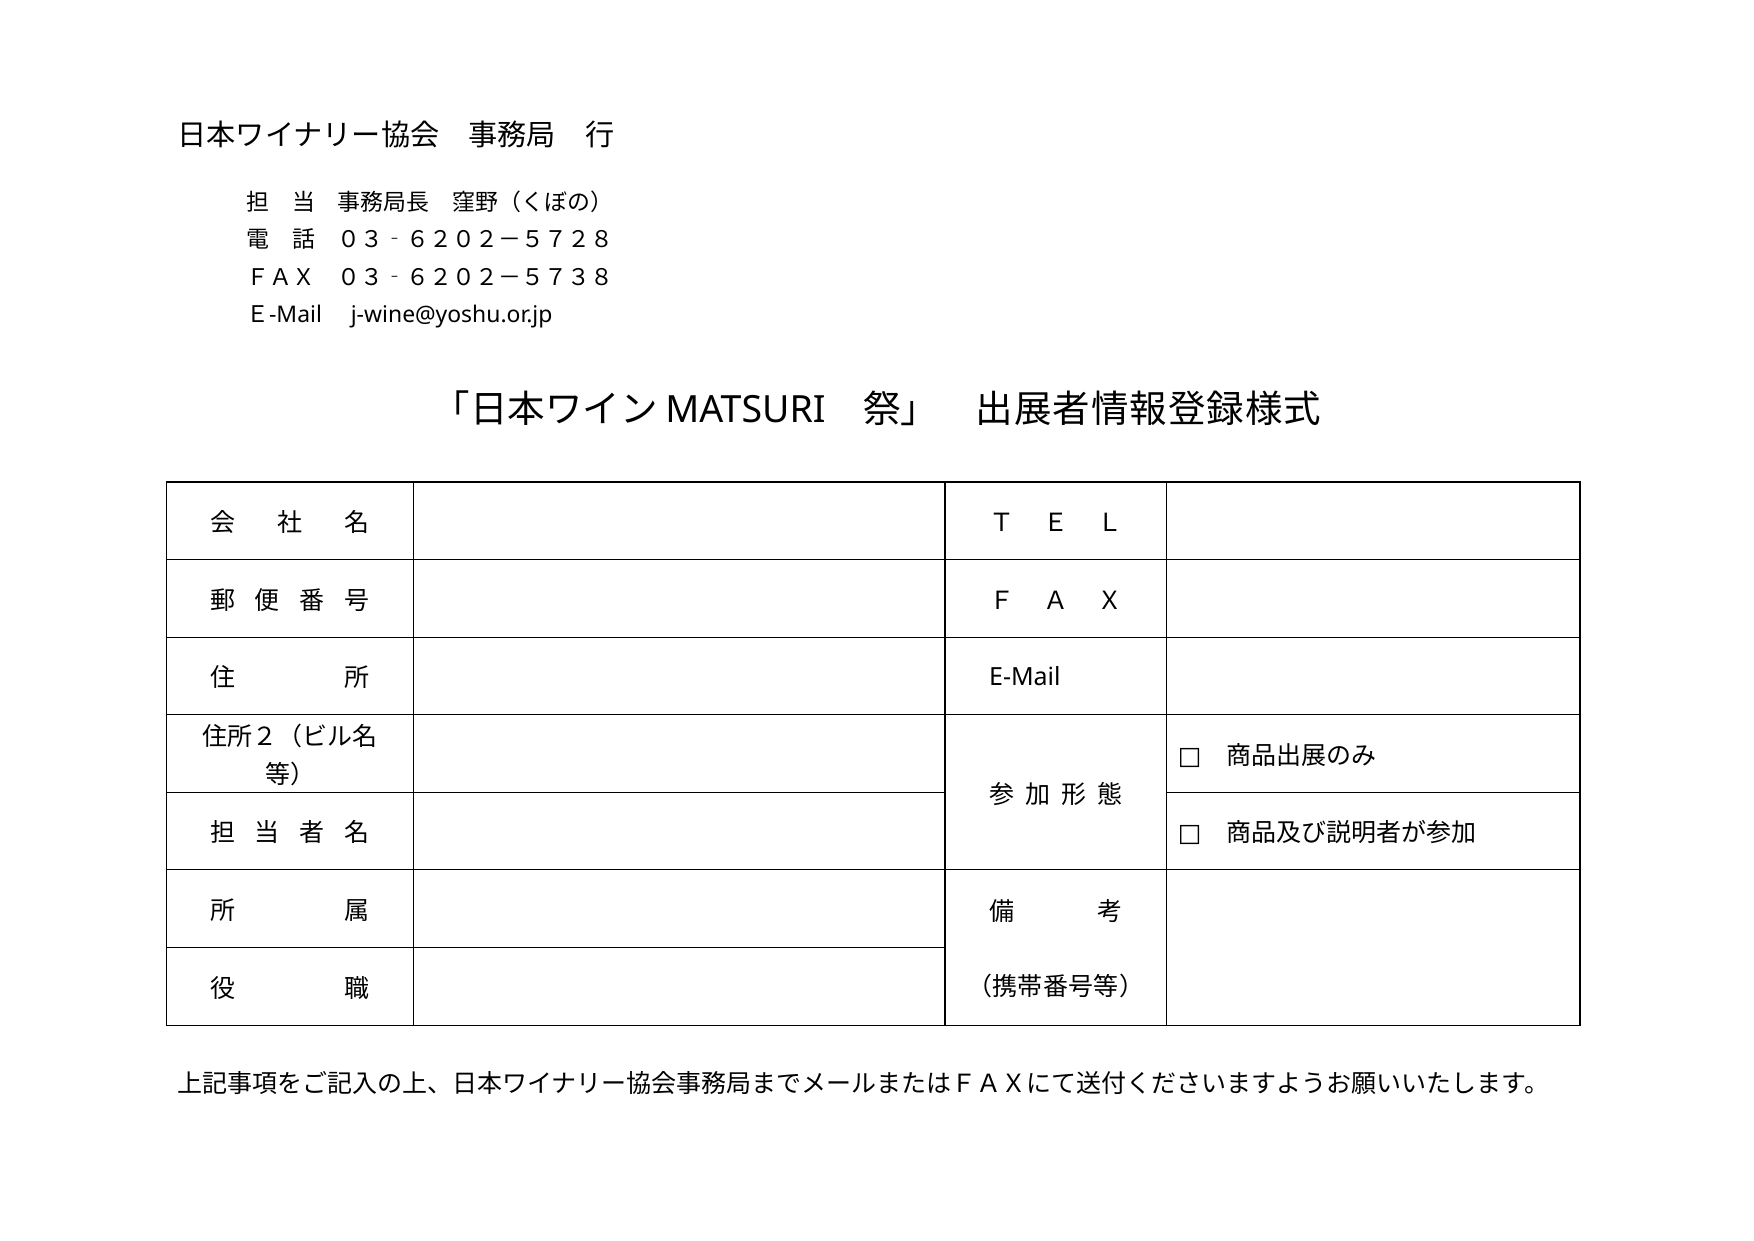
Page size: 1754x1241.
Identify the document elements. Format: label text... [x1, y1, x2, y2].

table_cell 住所２（ビル名等） [167, 715, 413, 792]
table_header [1167, 483, 1579, 559]
table_cell 郵便番号 [167, 560, 413, 637]
table_cell 住所 [167, 638, 413, 714]
table_cell [1167, 870, 1579, 1024]
table_cell 参加形態 [946, 715, 1166, 869]
table_cell [414, 715, 944, 792]
text 電 話 ０３‐６２０２－５７２８ [177, 219, 1577, 256]
table_cell [414, 560, 944, 637]
table_cell [1167, 560, 1579, 637]
table_cell [414, 870, 944, 947]
table_cell 担当者名 [167, 793, 413, 869]
table_header [414, 483, 944, 559]
table_cell 役職 [167, 948, 413, 1024]
text 担 当 事務局長 窪野（くぼの） [177, 181, 1577, 219]
text 上記事項をご記入の上、日本ワイナリー協会事務局までメールまたはＦＡＸにて送付くださいますようお願いいたします。 [177, 1063, 1577, 1101]
table_cell 所属 [167, 870, 413, 947]
text Ｅ-Mail j-wine@yoshu.or.jp [177, 294, 1577, 331]
text 日本ワイナリー協会 事務局 行 [177, 95, 1577, 170]
table_cell E-Mail [946, 638, 1166, 714]
text 「日本ワインMATSURI 祭」 出展者情報登録様式 [177, 369, 1577, 444]
table_cell [414, 638, 944, 714]
table_cell □ 商品出展のみ [1167, 715, 1579, 792]
table_cell □ 商品及び説明者が参加 [1167, 793, 1579, 869]
table_cell 備考 （携帯番号等） [946, 870, 1166, 1024]
table_cell [1167, 638, 1579, 714]
table_header ＴＥＬ [946, 483, 1166, 559]
table_cell [414, 948, 944, 1024]
table_header 会社名 [167, 483, 413, 559]
table_cell ＦＡＸ [946, 560, 1166, 637]
text ＦＡＸ ０３‐６２０２－５７３８ [177, 256, 1577, 294]
table_cell [414, 793, 944, 869]
